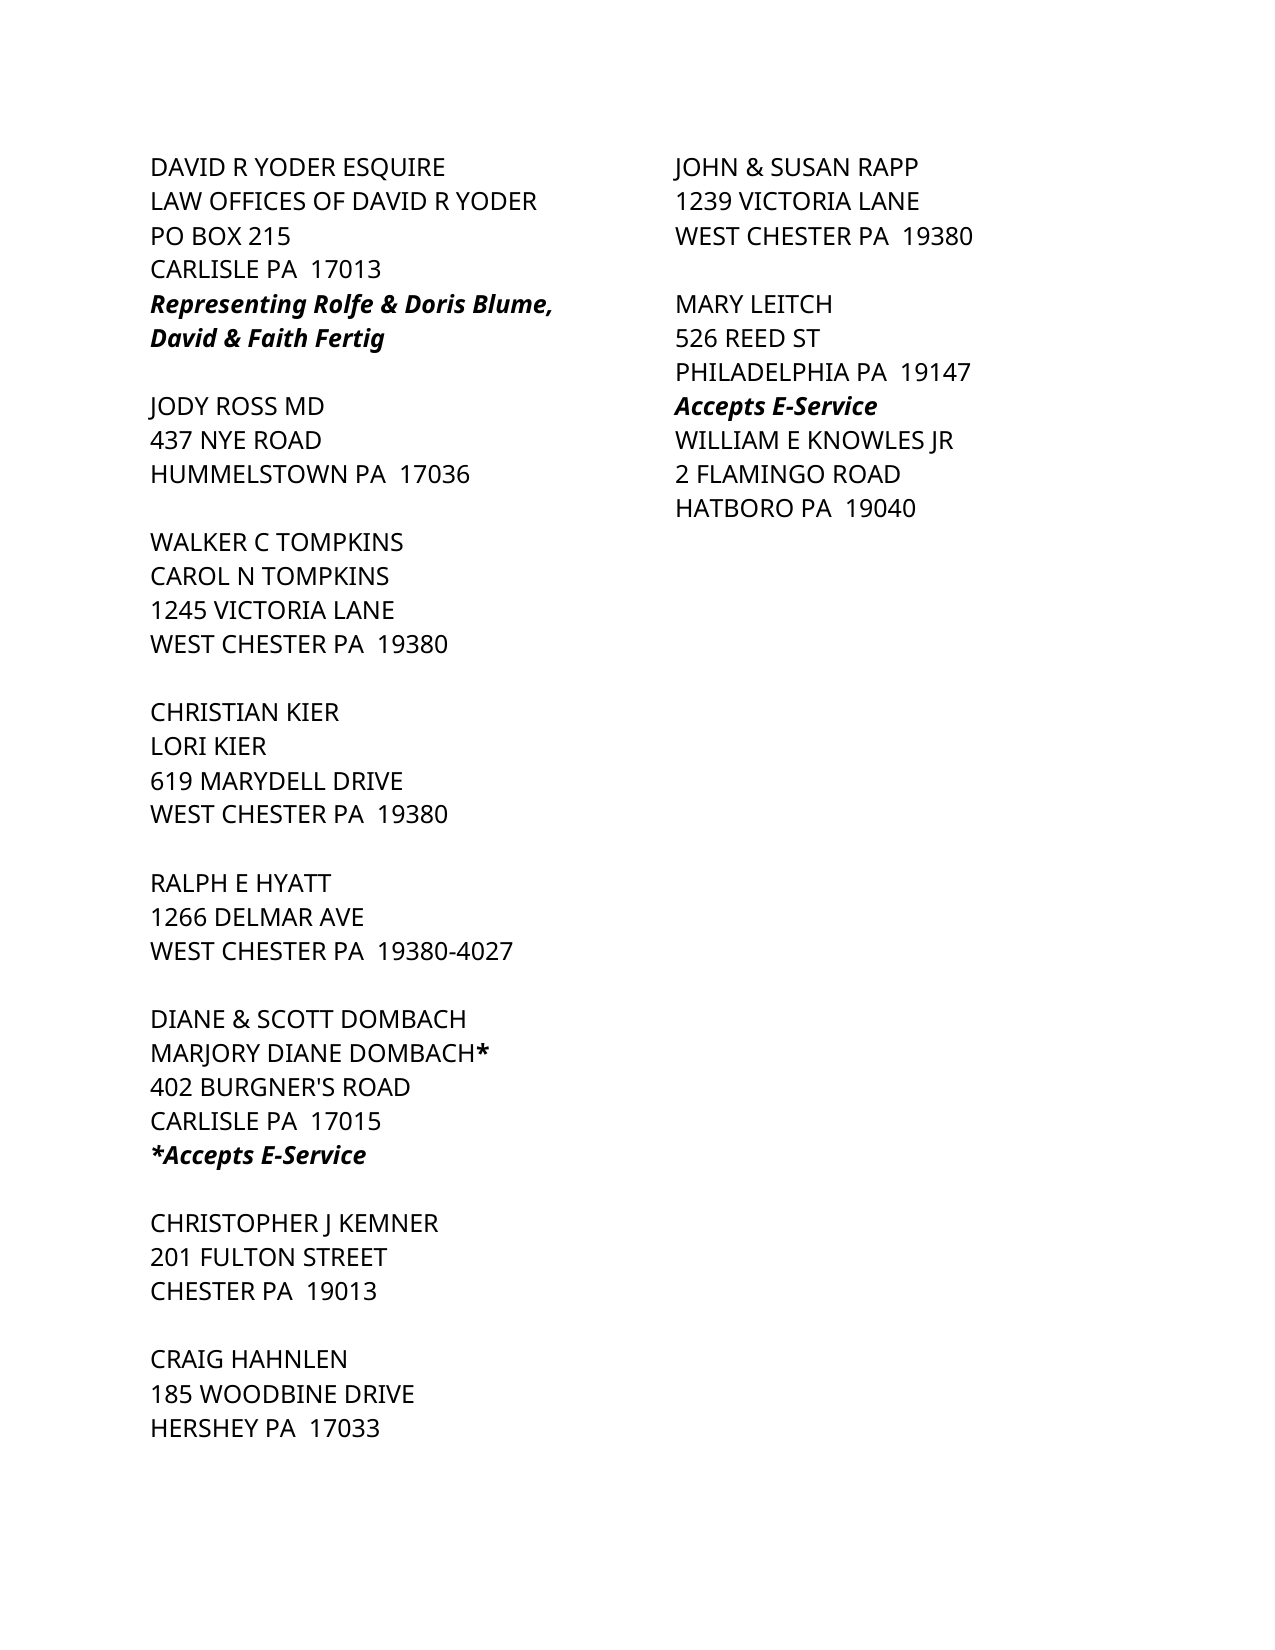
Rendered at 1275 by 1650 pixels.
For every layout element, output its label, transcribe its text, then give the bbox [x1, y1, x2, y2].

text JOHN & SUSAN RAPP [675, 150, 1125, 184]
text Christopher J Kemner [150, 1206, 600, 1240]
text 437 NYE ROAD [150, 422, 600, 457]
text Philadelphia PA 19147 [675, 354, 1125, 388]
text *Accepts E-Service [150, 1138, 600, 1172]
text Accepts E-Service [675, 388, 1125, 422]
text 402 BURGNER'S ROAD [150, 1070, 600, 1104]
text LAW OFFICES OF DAVID R YODER [150, 184, 600, 218]
text 2 Flamingo Road [675, 457, 1125, 491]
text CARLISLE PA 17015 [150, 1104, 600, 1138]
text 1266 Delmar Ave [150, 899, 600, 933]
text DAVID R YODER ESQUIRE [150, 150, 600, 184]
text Representing Rolfe & Doris Blume, David & Faith Fertig [150, 286, 600, 354]
text 1245 Victoria Lane [150, 593, 600, 627]
text HUMMELSTOWN PA 17036 [150, 457, 600, 491]
text Marjory Diane Dombach* [150, 1036, 600, 1070]
text HERSHEY PA 17033 [150, 1410, 600, 1444]
text CARLISLE PA 17013 [150, 252, 600, 286]
text 1239 VICTORIA LANE [675, 184, 1125, 218]
text Chester PA 19013 [150, 1274, 600, 1308]
text Carol N Tompkins [150, 559, 600, 593]
text West Chester PA 19380 [150, 627, 600, 661]
text West Chester PA 19380-4027 [150, 933, 600, 967]
text Lori Kier [150, 729, 600, 763]
text JODY ROSS MD [150, 388, 600, 422]
text 619 Marydell Drive [150, 763, 600, 797]
text 526 Reed St [675, 320, 1125, 354]
text Mary Leitch [675, 286, 1125, 320]
text 185 WOODBINE DRIVE [150, 1376, 600, 1410]
text William E Knowles Jr [675, 422, 1125, 457]
text 201 Fulton Street [150, 1240, 600, 1274]
text Ralph E Hyatt [150, 865, 600, 899]
text Walker C Tompkins [150, 525, 600, 559]
text West Chester PA 19380 [150, 797, 600, 831]
text DIANE & SCOTT DOMBACH [150, 1002, 600, 1036]
text Hatboro PA 19040 [675, 491, 1125, 525]
text PO BOX 215 [150, 218, 600, 252]
text Christian Kier [150, 695, 600, 729]
text WEST CHESTER PA 19380 [675, 218, 1125, 252]
text CRAIG HAHNLEN [150, 1342, 553, 1376]
